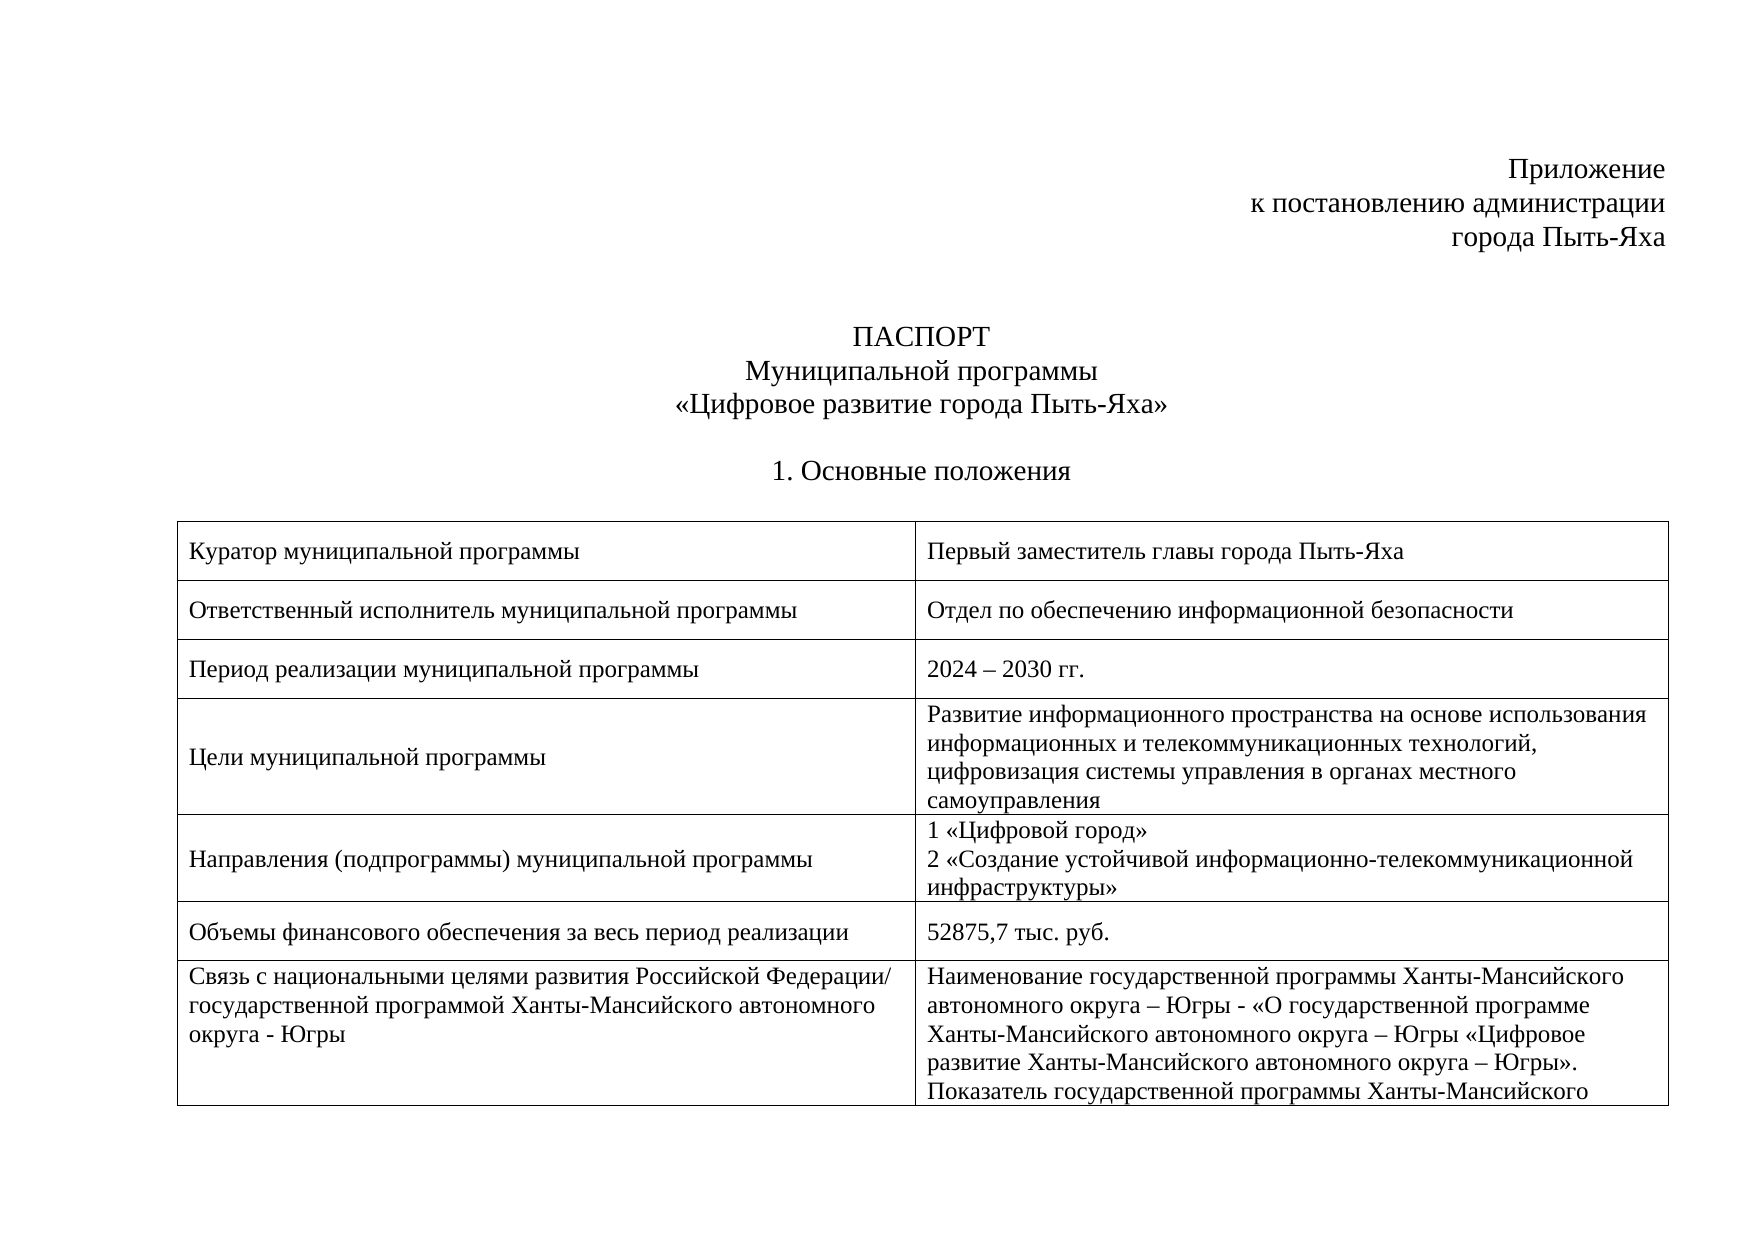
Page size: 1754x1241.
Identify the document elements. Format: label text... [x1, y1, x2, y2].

table_cell Развитие информационного пространства на основе использования информационных и телекоммуникационных технологий, цифровизация системы управления в органах местного самоуправления [916, 699, 1668, 814]
table_cell Период реализации муниципальной программы [178, 640, 915, 698]
table_cell Ответственный исполнитель муниципальной программы [178, 581, 915, 639]
table_cell Объемы финансового обеспечения за весь период реализации [178, 902, 915, 960]
table_cell Цели муниципальной программы [178, 699, 915, 814]
table_cell Отдел по обеспечению информационной безопасности [916, 581, 1668, 639]
text к постановлению администрации [177, 185, 1665, 219]
text Приложение [177, 152, 1665, 185]
table_cell 2024 – 2030 гг. [916, 640, 1668, 698]
text «Цифровое развитие города Пыть-Яха» [177, 386, 1665, 420]
table_cell 1 «Цифровой город» 2 «Создание устойчивой информационно-телекоммуникационной инфраструктуры» [916, 815, 1668, 901]
text Муниципальной программы [177, 353, 1665, 386]
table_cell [916, 961, 1668, 1105]
table_header Первый заместитель главы города Пыть-Яха [916, 522, 1668, 580]
table_cell Направления (подпрограммы) муниципальной программы [178, 815, 915, 901]
table_header Куратор муниципальной программы [178, 522, 915, 580]
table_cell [178, 961, 915, 1105]
text города Пыть-Яха [177, 219, 1665, 252]
table_cell 52875,7 тыс. руб. [916, 902, 1668, 960]
text ПАСПОРТ [177, 319, 1665, 353]
text 1. Основные положения [177, 453, 1665, 487]
